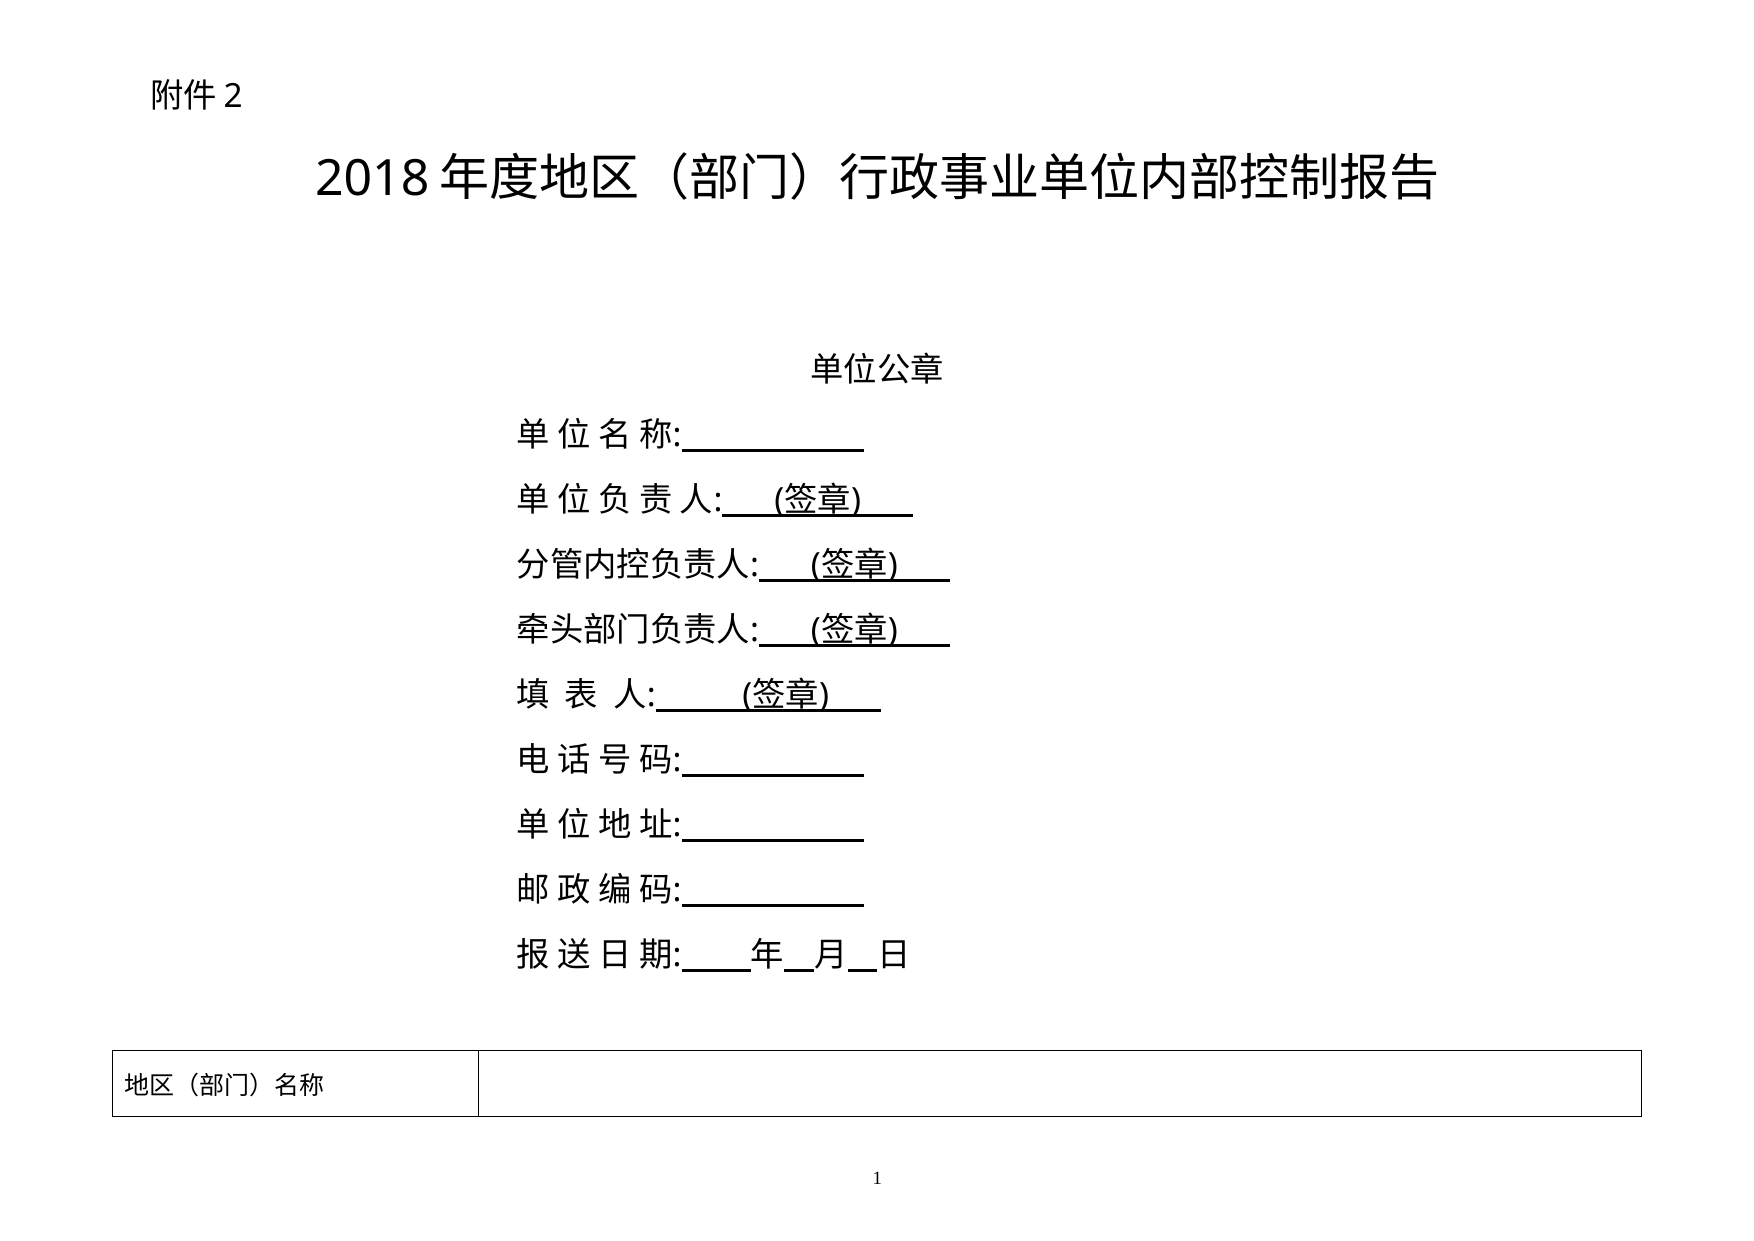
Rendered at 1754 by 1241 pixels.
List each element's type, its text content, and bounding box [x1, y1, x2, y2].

text 2018年度地区（部门）行政事业单位内部控制报告 [150, 125, 1604, 223]
text 单位公章 [150, 335, 1604, 400]
text 单 位 名 称: [150, 400, 1604, 465]
table_header 地区（部门）名称 [113, 1051, 478, 1116]
text 填 表 人: (签章) [150, 660, 1604, 725]
table_header [479, 1051, 1641, 1116]
text 邮 政 编 码: [150, 855, 1604, 920]
text 单 位 负 责 人: (签章) [150, 465, 1604, 530]
text 牵头部门负责人: (签章) [150, 595, 1604, 660]
text 报 送 日 期: 年 月 日 [150, 920, 1604, 985]
text 单 位 地 址: [150, 790, 1604, 855]
text 电 话 号 码: [150, 725, 1604, 790]
text 附件2 [150, 60, 1604, 125]
text 分管内控负责人: (签章) [150, 530, 1604, 595]
